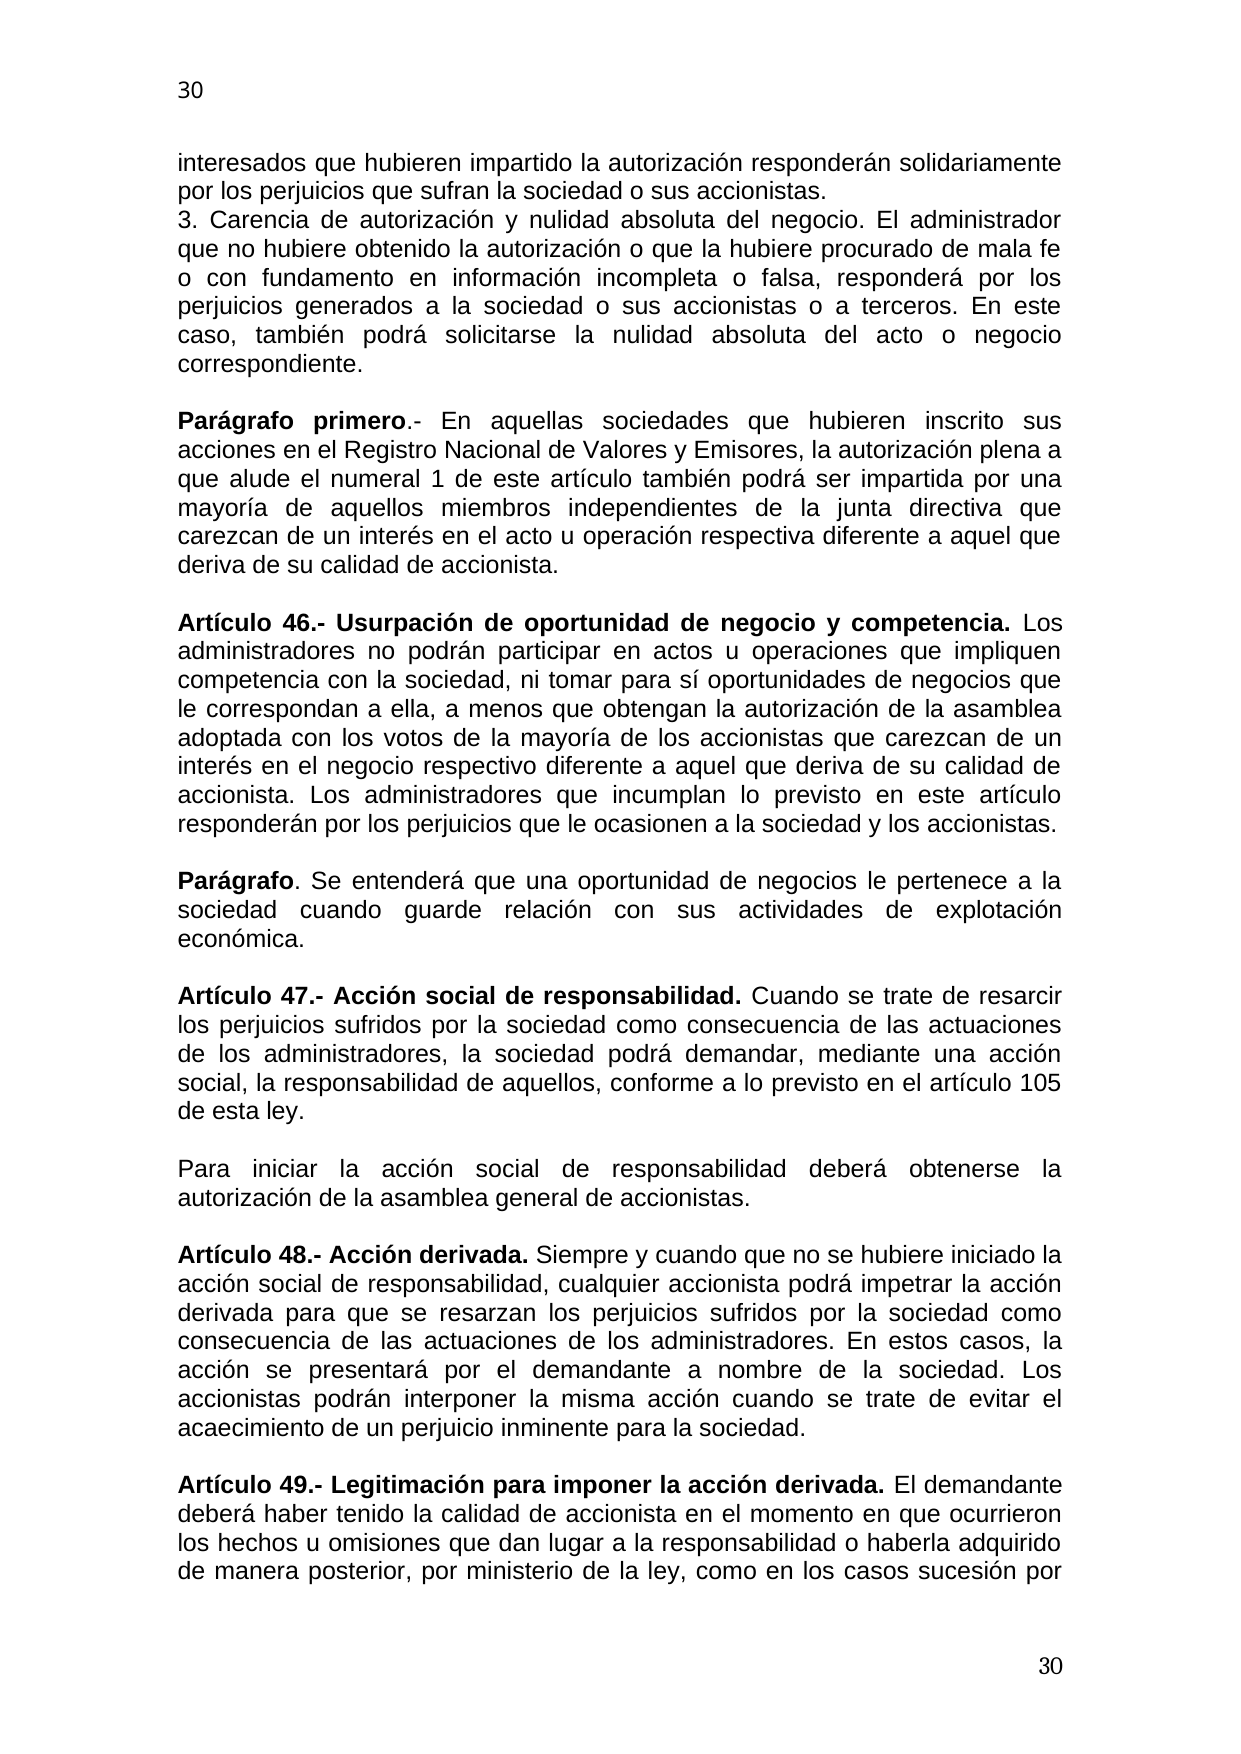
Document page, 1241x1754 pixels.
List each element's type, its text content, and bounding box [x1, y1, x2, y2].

text Parágrafo primero.- En aquellas sociedades que hubieren inscrito sus acciones en el Registro Nacional de Valores y Emisores, la autorización plena a que alude el numeral 1 de este artículo también podrá ser impartida por una mayoría de aquellos miembros independientes de la junta directiva que carezcan de un interés en el acto u operación respectiva diferente a aquel que deriva de su calidad de accionista. [177, 406, 1063, 579]
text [177, 148, 1063, 205]
text Para iniciar la acción social de responsabilidad deberá obtenerse la autorización de la asamblea general de accionistas. [177, 1154, 1063, 1211]
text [177, 1470, 1063, 1585]
text Artículo 47.- Acción social de responsabilidad. Cuando se trate de resarcir los perjuicios sufridos por la sociedad como consecuencia de las actuaciones de los administradores, la sociedad podrá demandar, mediante una acción social, la responsabilidad de aquellos, conforme a lo previsto en el artículo 105 de esta ley. [177, 981, 1063, 1125]
text Parágrafo. Se entenderá que una oportunidad de negocios le pertenece a la sociedad cuando guarde relación con sus actividades de explotación económica. [177, 866, 1063, 953]
text 3. Carencia de autorización y nulidad absoluta del negocio. El administrador que no hubiere obtenido la autorización o que la hubiere procurado de mala fe o con fundamento en información incompleta o falsa, responderá por los perjuicios generados a la sociedad o sus accionistas o a terceros. En este caso, también podrá solicitarse la nulidad absoluta del acto o negocio correspondiente. [177, 205, 1063, 378]
text Artículo 46.- Usurpación de oportunidad de negocio y competencia. Los administradores no podrán participar en actos u operaciones que impliquen competencia con la sociedad, ni tomar para sí oportunidades de negocios que le correspondan a ella, a menos que obtengan la autorización de la asamblea adoptada con los votos de la mayoría de los accionistas que carezcan de un interés en el negocio respectivo diferente a aquel que deriva de su calidad de accionista. Los administradores que incumplan lo previsto en este artículo responderán por los perjuicios que le ocasionen a la sociedad y los accionistas. [177, 608, 1063, 838]
text Artículo 48.- Acción derivada. Siempre y cuando que no se hubiere iniciado la acción social de responsabilidad, cualquier accionista podrá impetrar la acción derivada para que se resarzan los perjuicios sufridos por la sociedad como consecuencia de las actuaciones de los administradores. En estos casos, la acción se presentará por el demandante a nombre de la sociedad. Los accionistas podrán interponer la misma acción cuando se trate de evitar el acaecimiento de un perjuicio inminente para la sociedad. [177, 1240, 1063, 1441]
